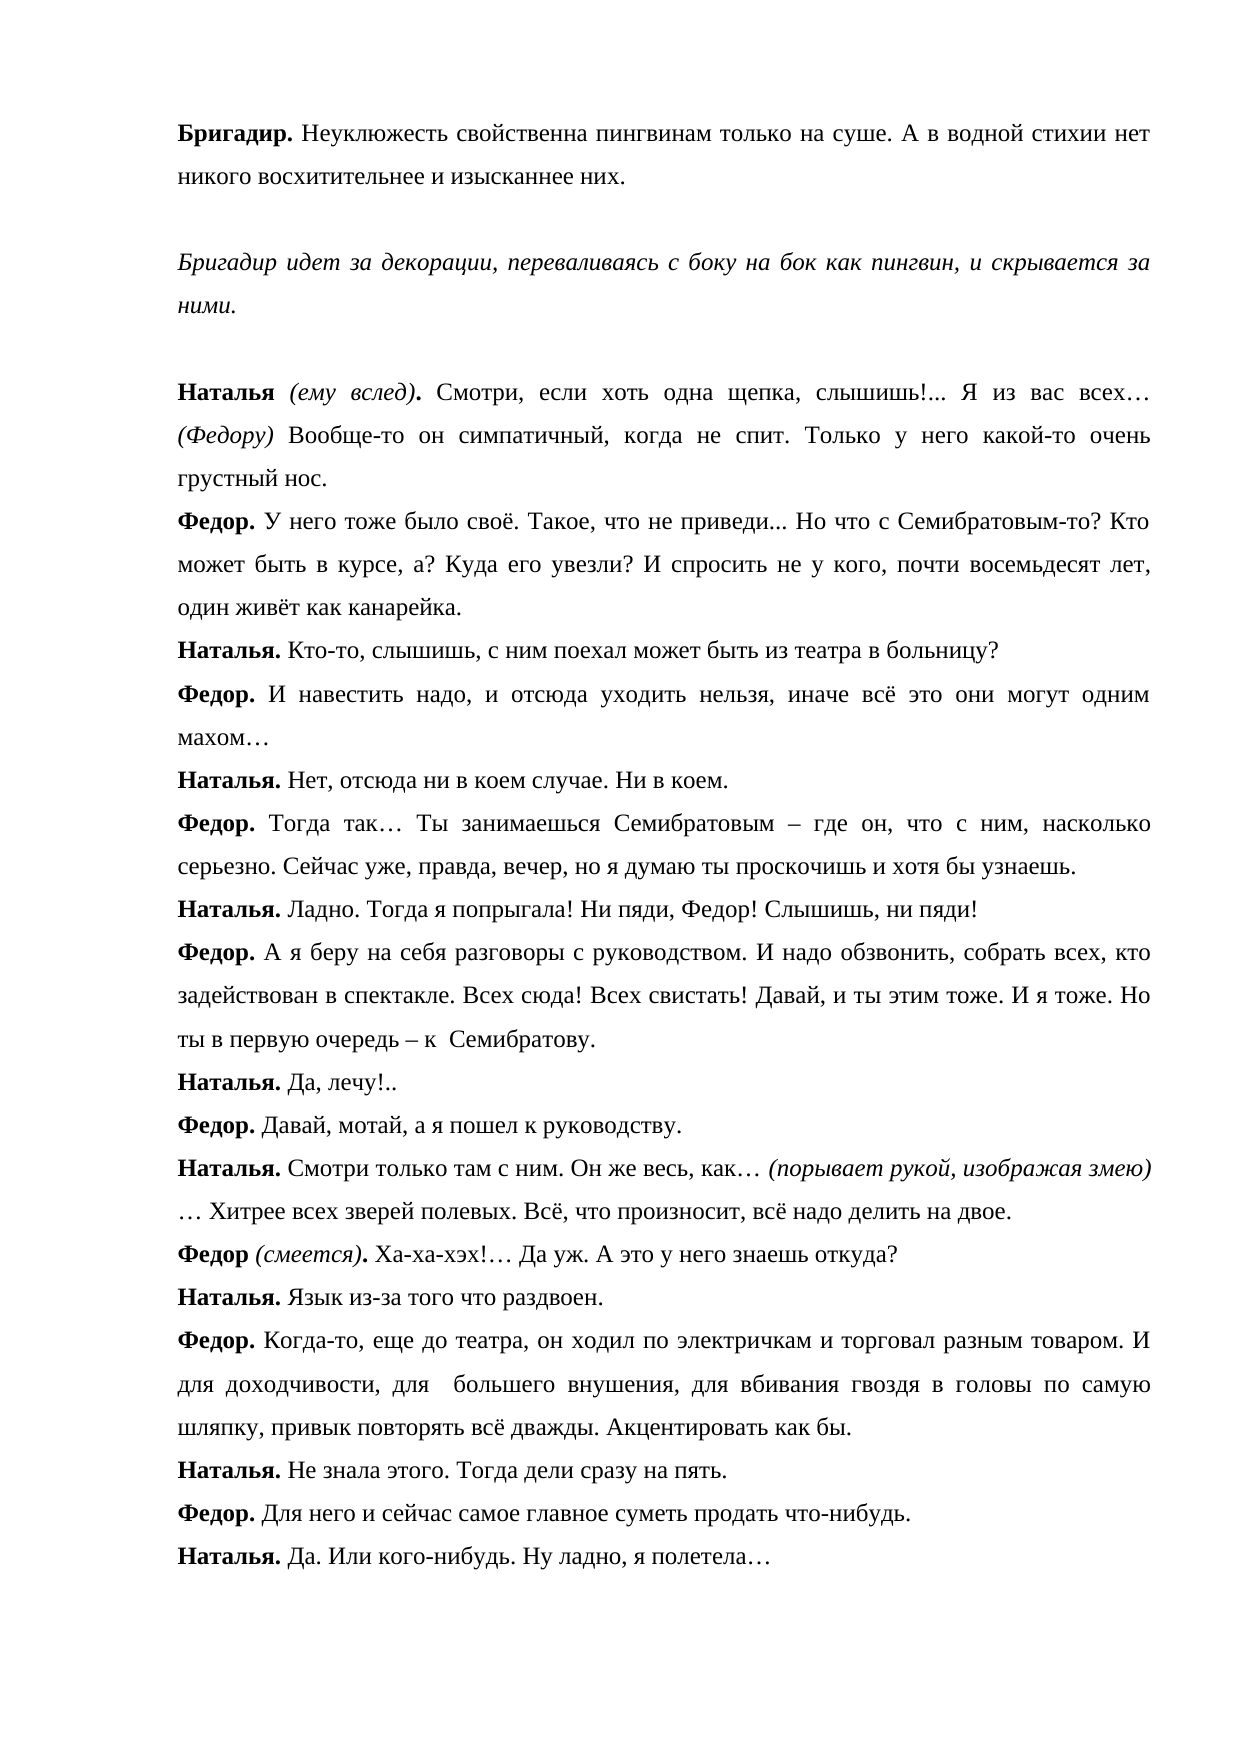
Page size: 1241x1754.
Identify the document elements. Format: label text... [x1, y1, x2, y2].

text Наталья. Не знала этого. Тогда дели сразу на пять. [177, 1455, 1152, 1484]
text Наталья (ему вслед). Смотри, если хоть одна щепка, слышишь!... Я из вас всех… (Федору) Вообще-то он симпатичный, когда не спит. Только у него какой-то очень грустный нос. [177, 377, 1152, 492]
text Бригадир. Неуклюжесть свойственна пингвинам только на суше. А в водной стихии нет никого восхитительнее и изысканнее них. [177, 118, 1152, 190]
text Федор. У него тоже было своё. Такое, что не приведи... Но что с Семибратовым-то? Кто может быть в курсе, а? Куда его увезли? И спросить не у кого, почти восемьдесят лет, один живёт как канарейка. [177, 506, 1152, 621]
text Наталья. Смотри только там с ним. Он же весь, как… (порывает рукой, изображая змею)… Хитрее всех зверей полевых. Всё, что произносит, всё надо делить на двое. [177, 1153, 1152, 1225]
text Наталья. Язык из-за того что раздвоен. [177, 1282, 1152, 1311]
text Наталья. Кто-то, слышишь, с ним поехал может быть из театра в больницу? [177, 636, 1152, 664]
text Наталья. Да, лечу!.. [177, 1067, 1152, 1096]
text Федор. Тогда так… Ты занимаешься Семибратовым – где он, что с ним, насколько серьезно. Сейчас уже, правда, вечер, но я думаю ты проскочишь и хотя бы узнаешь. [177, 808, 1152, 880]
text Наталья. Да. Или кого-нибудь. Ну ладно, я полетела… [177, 1541, 1152, 1570]
text Федор. Для него и сейчас самое главное суметь продать что-нибудь. [177, 1498, 1152, 1527]
text Наталья. Ладно. Тогда я попрыгала! Ни пяди, Федор! Слышишь, ни пяди! [177, 894, 1152, 923]
text Федор. И навестить надо, и отсюда уходить нельзя, иначе всё это они могут одним махом… [177, 679, 1152, 751]
text Федор. Давай, мотай, а я пошел к руководству. [177, 1110, 1152, 1139]
text Федор. А я беру на себя разговоры с руководством. И надо обзвонить, собрать всех, кто задействован в спектакле. Всех сюда! Всех свистать! Давай, и ты этим тоже. И я тоже. Но ты в первую очередь – к Семибратову. [177, 937, 1152, 1052]
text Федор (смеется). Ха-ха-хэх!… Да уж. А это у него знаешь откуда? [177, 1239, 1152, 1268]
text Наталья. Нет, отсюда ни в коем случае. Ни в коем. [177, 765, 1152, 794]
text Бригадир идет за декорации, переваливаясь с боку на бок как пингвин, и скрывается за ними. [177, 247, 1152, 319]
text Федор. Когда-то, еще до театра, он ходил по электричкам и торговал разным товаром. И для доходчивости, для большего внушения, для вбивания гвоздя в головы по самую шляпку, привык повторять всё дважды. Акцентировать как бы. [177, 1326, 1152, 1441]
